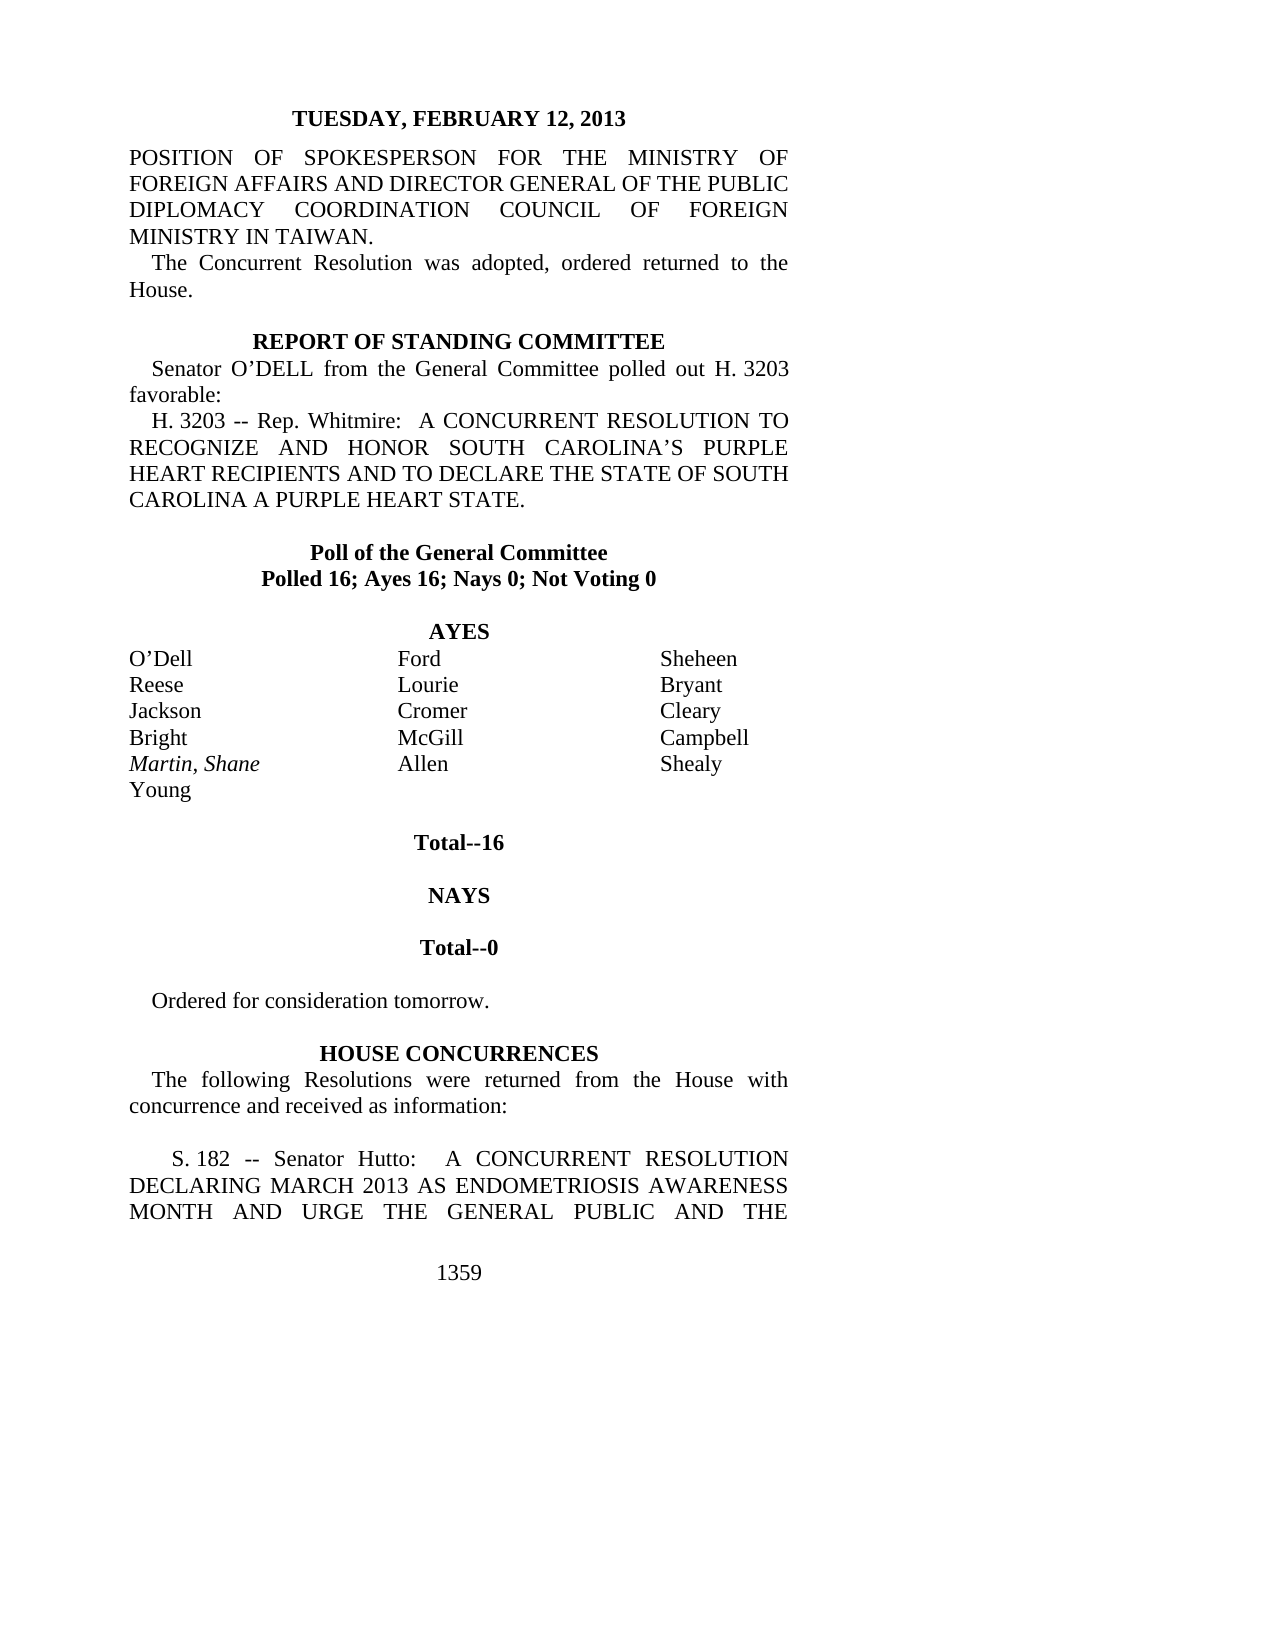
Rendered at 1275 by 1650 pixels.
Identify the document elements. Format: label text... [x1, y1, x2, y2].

text Jackson Cromer Cleary [129, 697, 789, 724]
text Total--0 [129, 934, 789, 961]
text NAYS [129, 882, 789, 908]
text Reese Lourie Bryant [129, 671, 789, 697]
text Martin, Shane Allen Shealy [129, 750, 789, 776]
text Young [129, 776, 789, 803]
text The following Resolutions were returned from the House with concurrence and received as information: [129, 1066, 789, 1119]
text Total--16 [129, 829, 789, 855]
text Polled 16; Ayes 16; Nays 0; Not Voting 0 [129, 566, 789, 592]
text Senator O’DELL from the General Committee polled out H. 3203 favorable: [129, 355, 789, 407]
text The Concurrent Resolution was adopted, ordered returned to the House. [129, 249, 789, 302]
text HOUSE CONCURRENCES [129, 1040, 789, 1066]
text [129, 1145, 789, 1224]
text H. 3203 -- Rep. Whitmire: A CONCURRENT RESOLUTION TO RECOGNIZE AND HONOR SOUTH CAROLINA’S PURPLE HEART RECIPIENTS AND TO DECLARE THE STATE OF SOUTH CAROLINA A PURPLE HEART STATE. [129, 407, 789, 513]
text Poll of the General Committee [129, 539, 789, 566]
text Ordered for consideration tomorrow. [129, 987, 789, 1013]
text Bright McGill Campbell [129, 724, 789, 750]
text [129, 144, 789, 249]
text O’Dell Ford Sheheen [129, 644, 789, 671]
text REPORT OF STANDING COMMITTEE [129, 328, 789, 355]
text AYES [129, 618, 789, 644]
